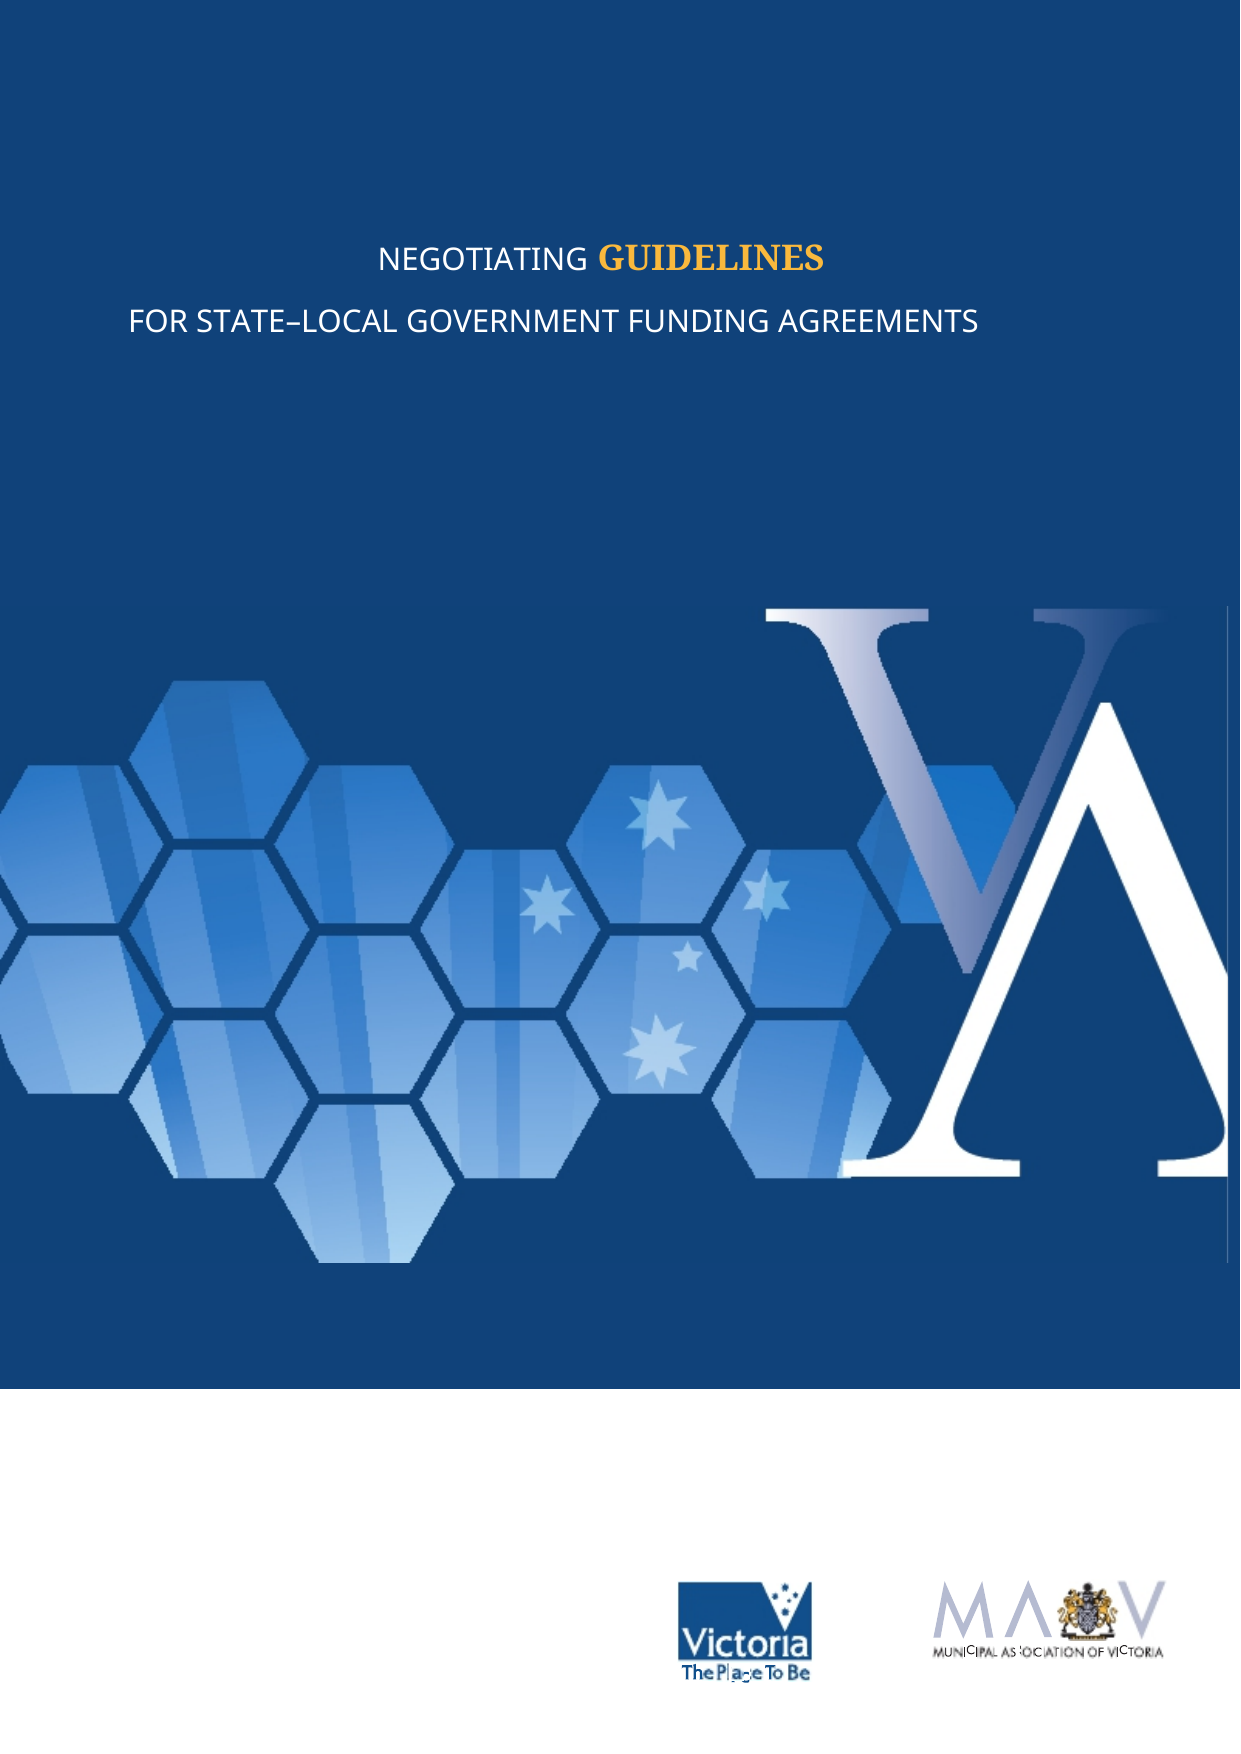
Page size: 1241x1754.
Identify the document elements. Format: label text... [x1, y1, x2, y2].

picture [1056, 1579, 1168, 1641]
picture [931, 1645, 946, 1659]
picture [1020, 1645, 1035, 1659]
picture [1043, 1645, 1057, 1659]
picture [1000, 1645, 1013, 1659]
picture [770, 1666, 785, 1681]
text NEGOTIATING GUIDELINES [377, 236, 1240, 278]
text FOR STATE–LOCAL GOVERNMENT FUNDING AGREEMENTS [128, 302, 1240, 339]
picture [677, 1581, 815, 1682]
picture [1106, 1645, 1118, 1659]
picture [1085, 1645, 1100, 1659]
picture [731, 1666, 744, 1681]
picture [1060, 1645, 1084, 1659]
picture [0, 606, 1229, 1263]
picture [952, 1645, 963, 1659]
picture [750, 1666, 764, 1681]
picture [977, 1645, 995, 1659]
picture [1133, 1645, 1165, 1659]
